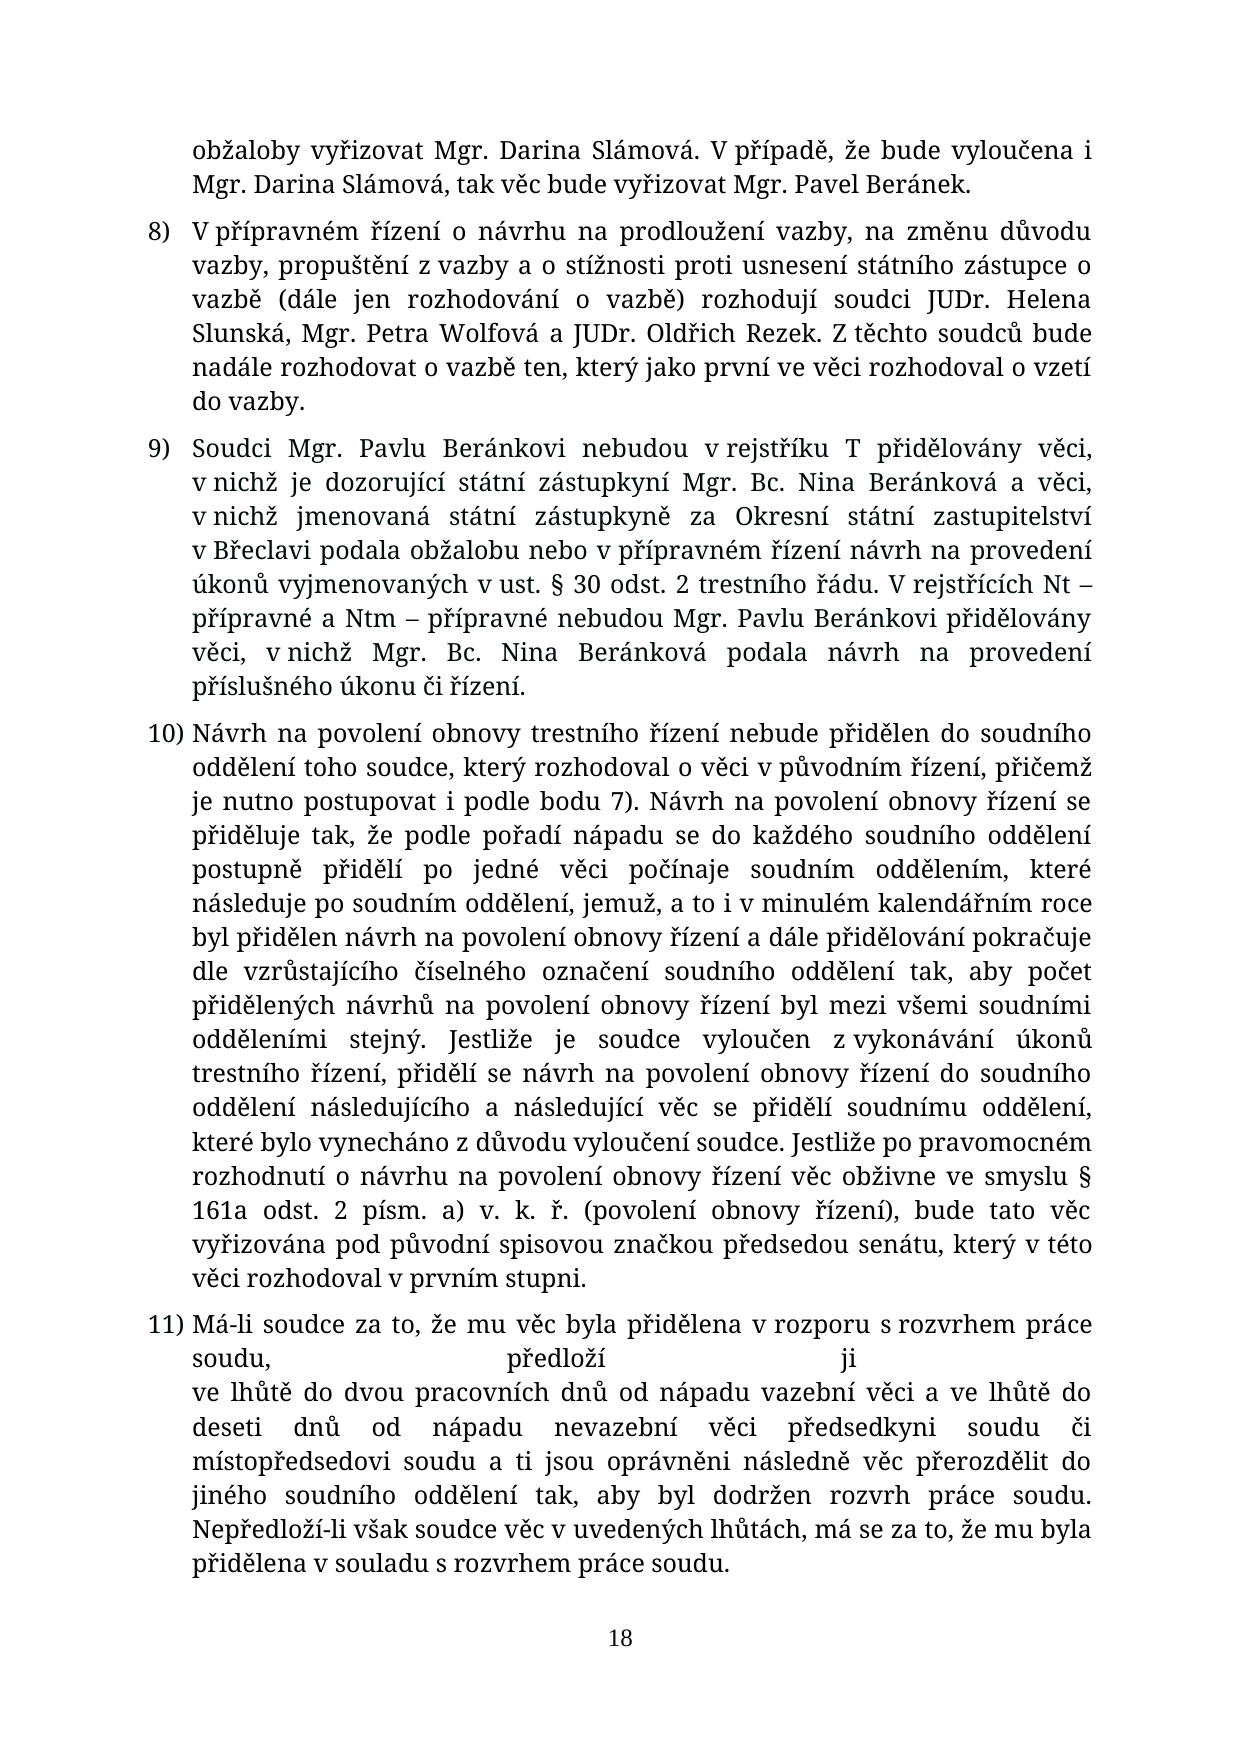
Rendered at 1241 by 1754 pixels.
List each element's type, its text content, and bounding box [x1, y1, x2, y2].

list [148, 133, 1093, 201]
list Návrh na povolení obnovy trestního řízení nebude přidělen do soudního oddělení toho soudce, který rozhodoval o věci v původním řízení, přičemž je nutno postupovat i podle bodu 7). Návrh na povolení obnovy řízení se přiděluje tak, že podle pořadí nápadu se do každého soudního oddělení postupně přidělí po jedné věci počínaje soudním oddělením, které následuje po soudním oddělení, jemuž, a to i v minulém kalendářním roce byl přidělen návrh na povolení obnovy řízení a dále přidělování pokračuje dle vzrůstajícího číselného označení soudního oddělení tak, aby počet přidělených návrhů na povolení obnovy řízení byl mezi všemi soudními odděleními stejný. Jestliže je soudce vyloučen z vykonávání úkonů trestního řízení, přidělí se návrh na povolení obnovy řízení do soudního oddělení následujícího a následující věc se přidělí soudnímu oddělení, které bylo vynecháno z důvodu vyloučení soudce. Jestliže po pravomocném rozhodnutí o návrhu na povolení obnovy řízení věc obživne ve smyslu § 161a odst. 2 písm. a) v. k. ř. (povolení obnovy řízení), bude tato věc vyřizována pod původní spisovou značkou předsedou senátu, který v této věci rozhodoval v prvním stupni. [148, 715, 1093, 1294]
list Má-li soudce za to, že mu věc byla přidělena v rozporu s rozvrhem práce soudu, předloží ji ve lhůtě do dvou pracovních dnů od nápadu vazební věci a ve lhůtě do deseti dnů od nápadu nevazební věci předsedkyni soudu či místopředsedovi soudu a ti jsou oprávněni následně věc přerozdělit do jiného soudního oddělení tak, aby byl dodržen rozvrh práce soudu. Nepředloží-li však soudce věc v uvedených lhůtách, má se za to, že mu byla přidělena v souladu s rozvrhem práce soudu. [148, 1307, 1093, 1579]
list Soudci Mgr. Pavlu Beránkovi nebudou v rejstříku T přidělovány věci, v nichž je dozorující státní zástupkyní Mgr. Bc. Nina Beránková a věci, v nichž jmenovaná státní zástupkyně za Okresní státní zastupitelství v Břeclavi podala obžalobu nebo v přípravném řízení návrh na provedení úkonů vyjmenovaných v ust. § 30 odst. 2 trestního řádu. V rejstřících Nt – přípravné a Ntm – přípravné nebudou Mgr. Pavlu Beránkovi přidělovány věci, v nichž Mgr. Bc. Nina Beránková podala návrh na provedení příslušného úkonu či řízení. [148, 430, 1093, 703]
list V přípravném řízení o návrhu na prodloužení vazby, na změnu důvodu vazby, propuštění z vazby a o stížnosti proti usnesení státního zástupce o vazbě (dále jen rozhodování o vazbě) rozhodují soudci JUDr. Helena Slunská, Mgr. Petra Wolfová a JUDr. Oldřich Rezek. Z těchto soudců bude nadále rozhodovat o vazbě ten, který jako první ve věci rozhodoval o vzetí do vazby. [148, 213, 1093, 418]
